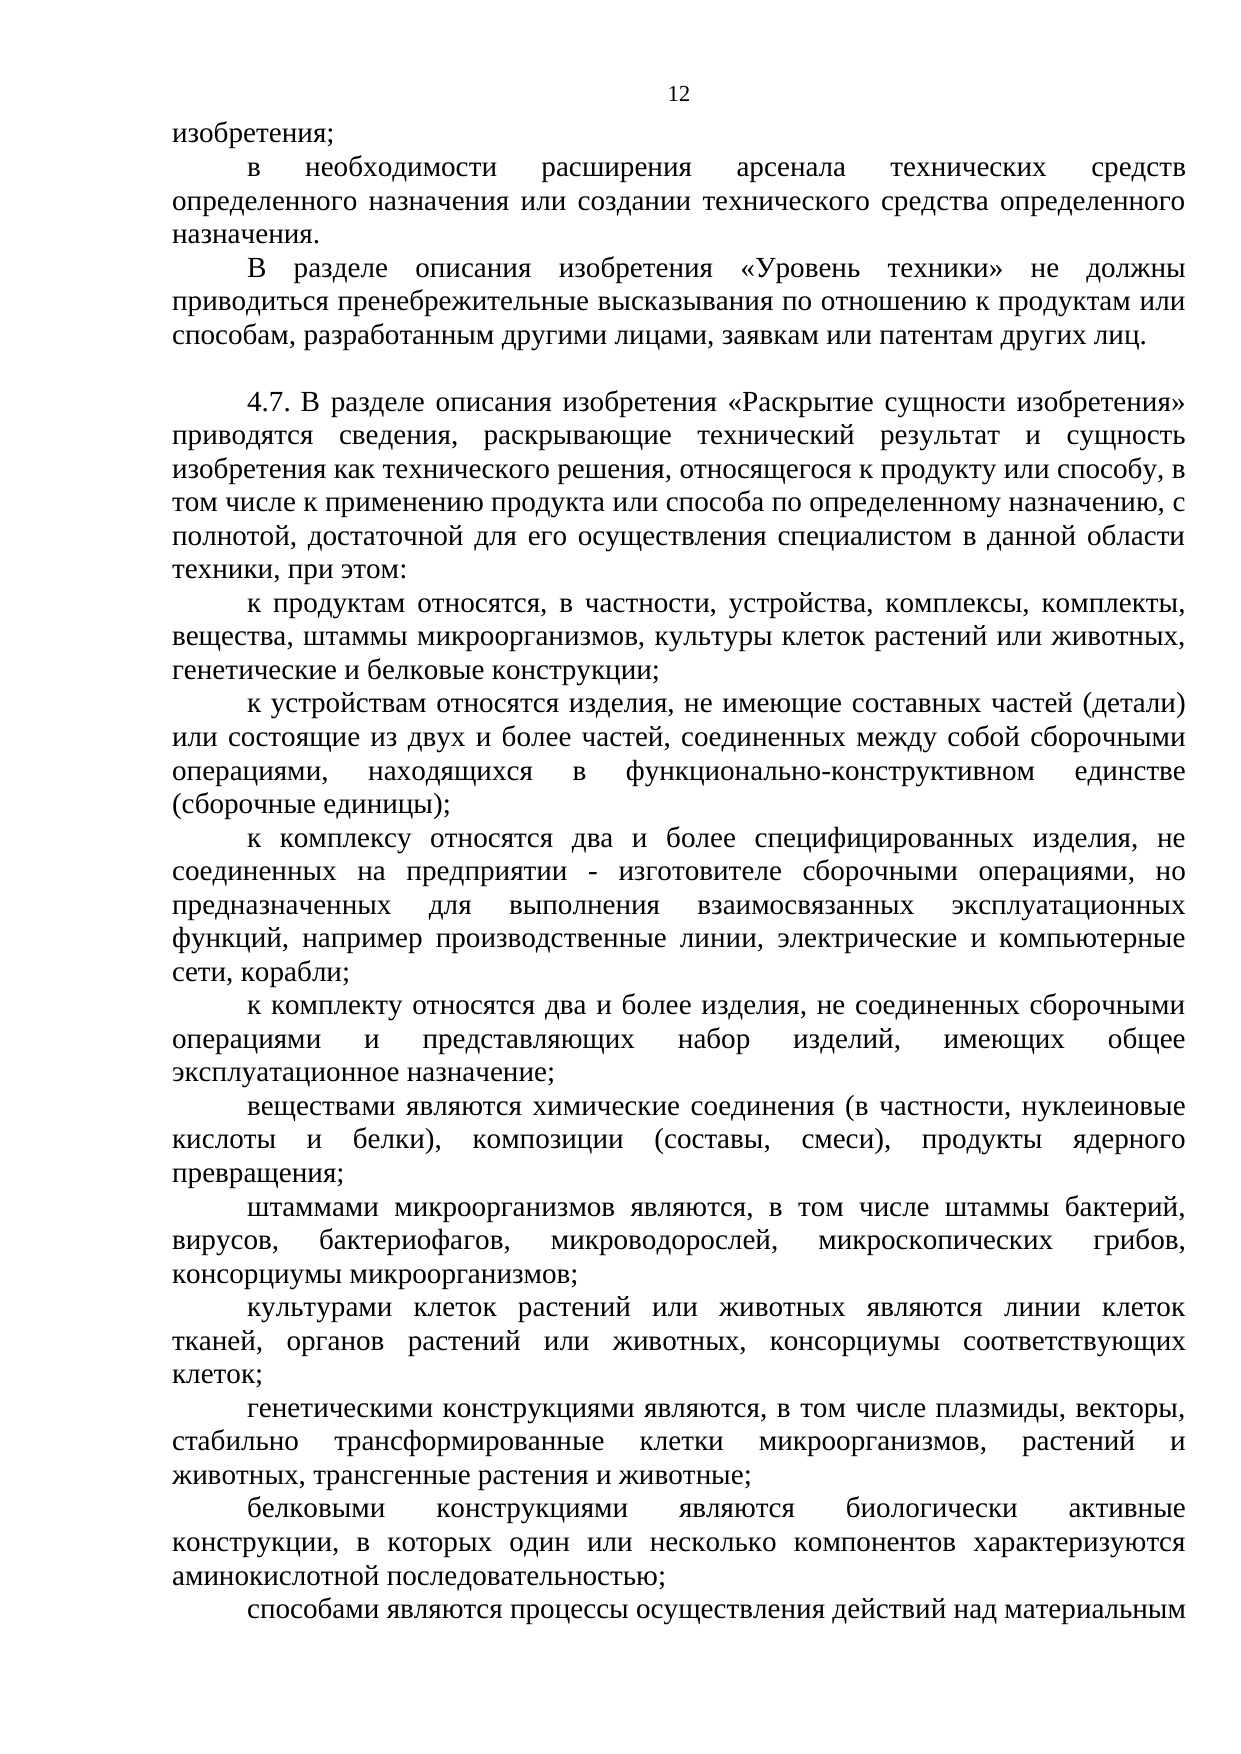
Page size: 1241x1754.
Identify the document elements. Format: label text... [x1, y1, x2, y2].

text культурами клеток растений или животных являются линии клеток тканей, органов растений или животных, консорциумы соответствующих клеток; [172, 1289, 1186, 1390]
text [172, 116, 1186, 149]
text в необходимости расширения арсенала технических средств определенного назначения или создании технического средства определенного назначения. [172, 149, 1186, 250]
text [172, 1591, 1186, 1625]
text белковыми конструкциями являются биологически активные конструкции, в которых один или несколько компонентов характеризуются аминокислотной последовательностью; [172, 1491, 1186, 1591]
text веществами являются химические соединения (в частности, нуклеиновые кислоты и белки), композиции (составы, смеси), продукты ядерного превращения; [172, 1088, 1186, 1189]
text генетическими конструкциями являются, в том числе плазмиды, векторы, стабильно трансформированные клетки микроорганизмов, растений и животных, трансгенные растения и животные; [172, 1390, 1186, 1491]
text к устройствам относятся изделия, не имеющие составных частей (детали) или состоящие из двух и более частей, соединенных между собой сборочными операциями, находящихся в функционально-конструктивном единстве (сборочные единицы); [172, 686, 1186, 820]
text В разделе описания изобретения «Уровень техники» не должны приводиться пренебрежительные высказывания по отношению к продуктам или способам, разработанным другими лицами, заявкам или патентам других лиц. [172, 250, 1186, 350]
text к комплекту относятся два и более изделия, не соединенных сборочными операциями и представляющих набор изделий, имеющих общее эксплуатационное назначение; [172, 987, 1186, 1088]
text к продуктам относятся, в частности, устройства, комплексы, комплекты, вещества, штаммы микроорганизмов, культуры клеток растений или животных, генетические и белковые конструкции; [172, 585, 1186, 686]
text к комплексу относятся два и более специфицированных изделия, не соединенных на предприятии - изготовителе сборочными операциями, но предназначенных для выполнения взаимосвязанных эксплуатационных функций, например производственные линии, электрические и компьютерные сети, корабли; [172, 820, 1186, 987]
list В разделе описания изобретения «Раскрытие сущности изобретения» приводятся сведения, раскрывающие технический результат и сущность изобретения как технического решения, относящегося к продукту или способу, в том числе к применению продукта или способа по определенному назначению, с полнотой, достаточной для его осуществления специалистом в данной области техники, при этом: [172, 384, 1186, 585]
text штаммами микроорганизмов являются, в том числе штаммы бактерий, вирусов, бактериофагов, микроводорослей, микроскопических грибов, консорциумы микроорганизмов; [172, 1189, 1186, 1289]
